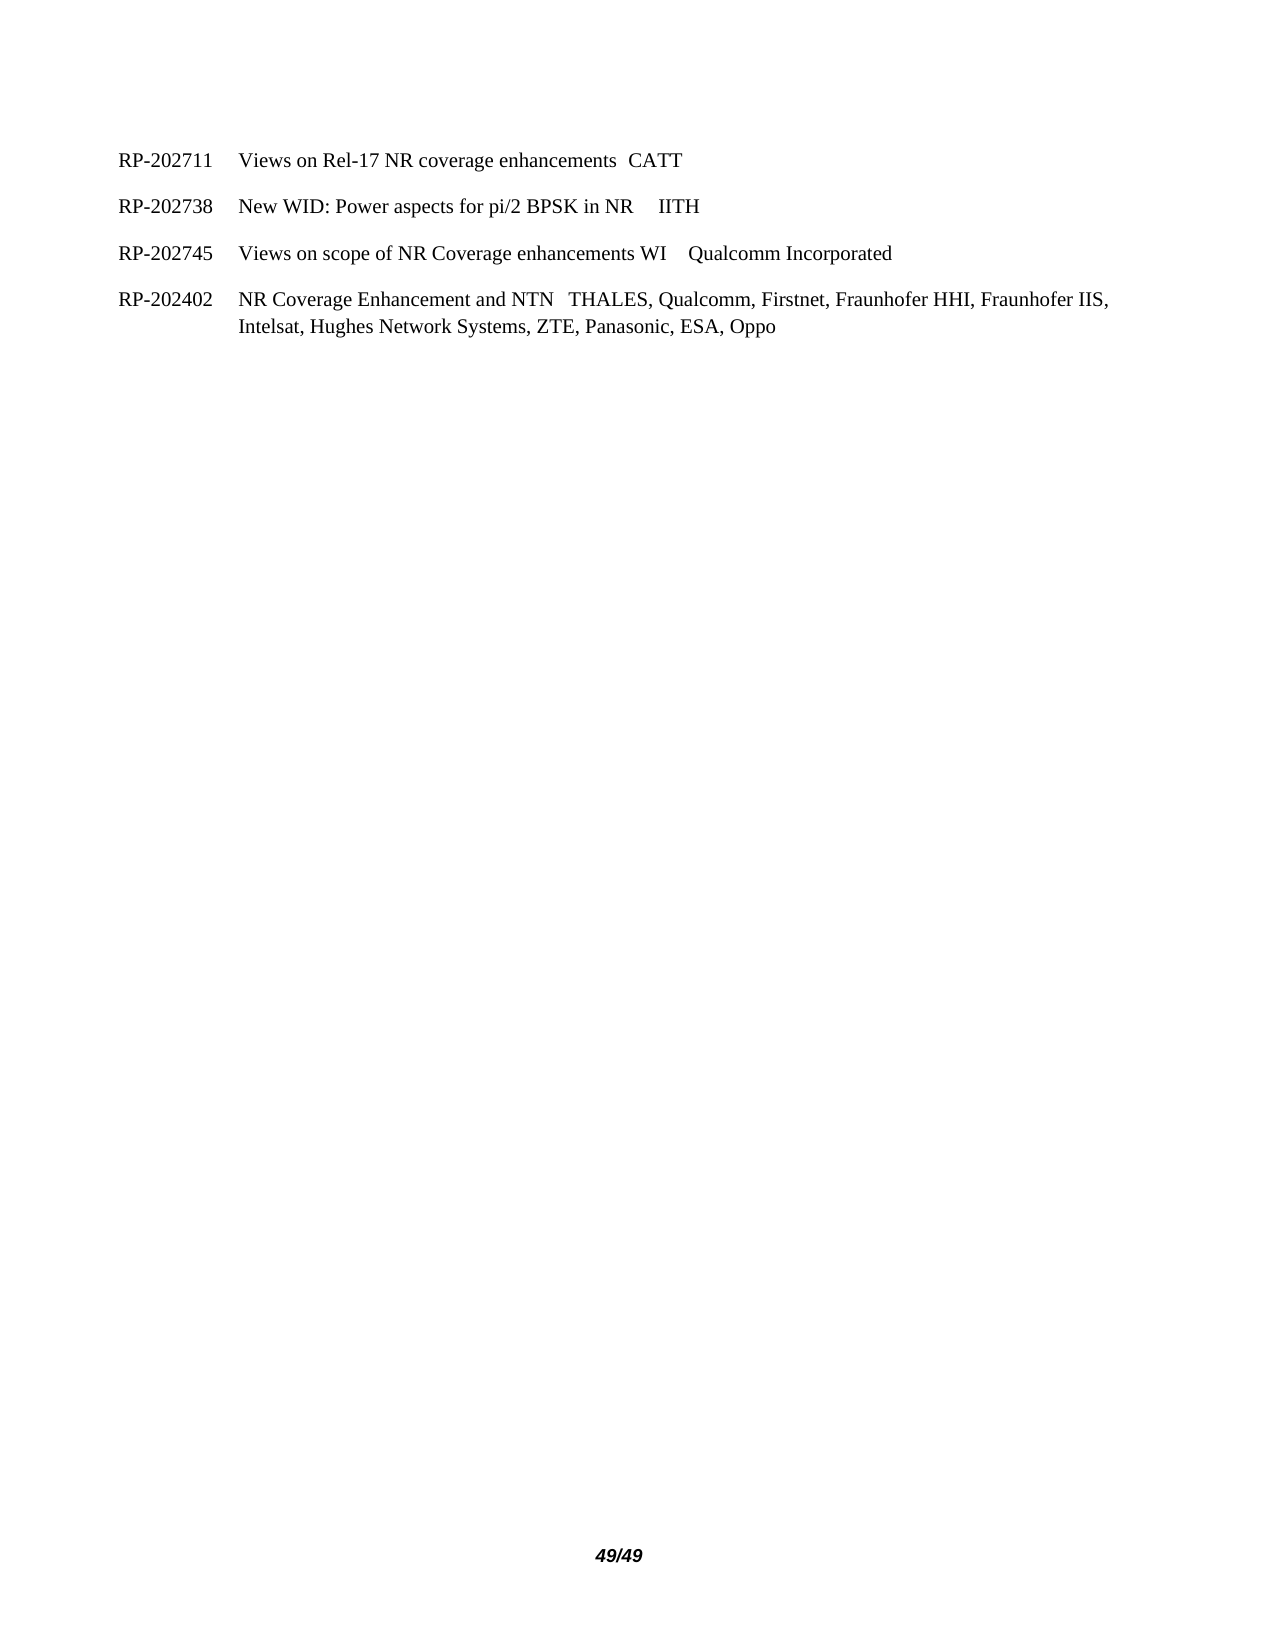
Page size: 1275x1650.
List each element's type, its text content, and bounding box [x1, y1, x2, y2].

text RP-202745 Views on scope of NR Coverage enhancements WI Qualcomm Incorporated [118, 240, 1157, 264]
text RP-202738 New WID: Power aspects for pi/2 BPSK in NR IITH [118, 194, 1157, 218]
text RP-202711 Views on Rel-17 NR coverage enhancements CATT [118, 148, 1157, 172]
text RP-202402 NR Coverage Enhancement and NTN THALES, Qualcomm, Firstnet, Fraunhofer HHI, Fraunhofer IIS, Intelsat, Hughes Network Systems, ZTE, Panasonic, ESA, Oppo [118, 287, 1157, 338]
